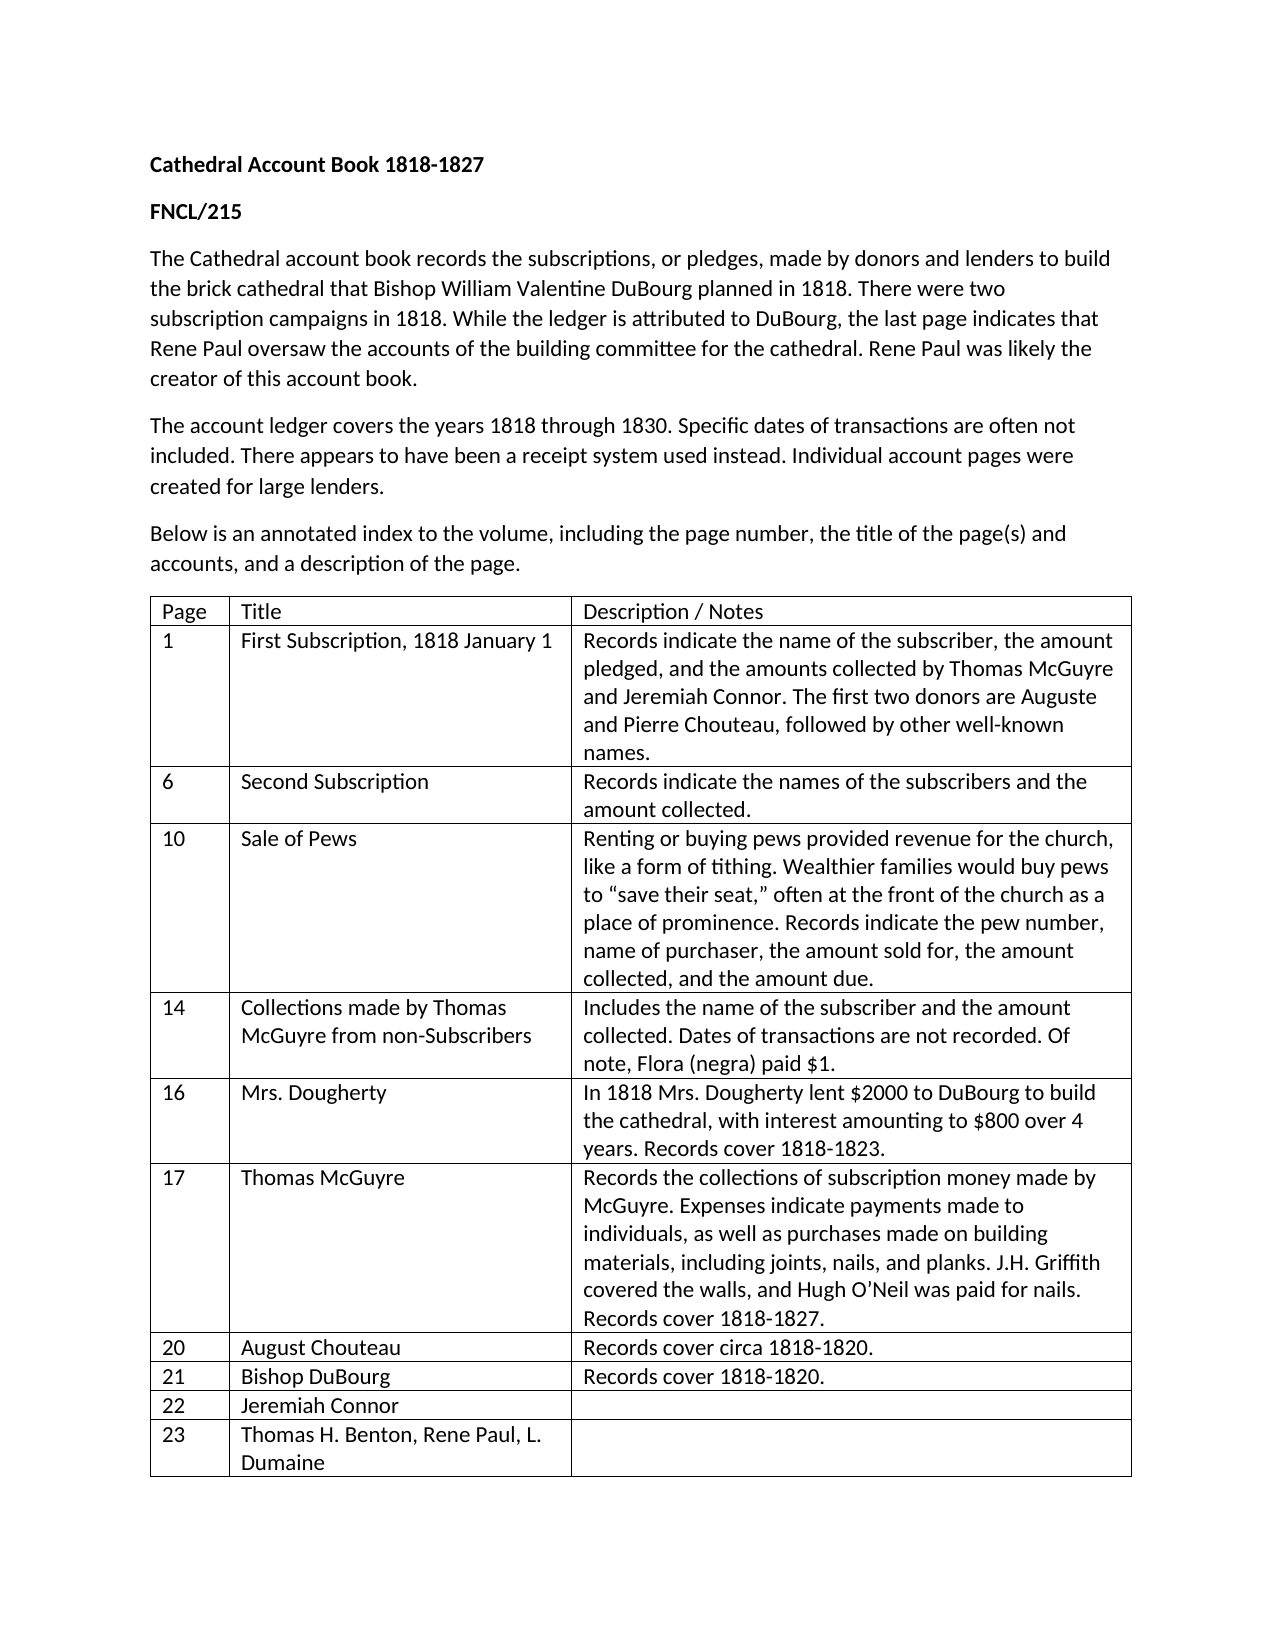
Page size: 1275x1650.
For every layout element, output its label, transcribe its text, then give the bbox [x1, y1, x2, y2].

table_header Description / Notes [572, 597, 1131, 625]
table_cell Renting or buying pews provided revenue for the church, like a form of tithing. Wealthier families would buy pews to “save their seat,” often at the front of the church as a place of prominence. Records indicate the pew number, name of purchaser, the amount sold for, the amount collected, and the amount due. [572, 824, 1131, 992]
table_cell Bishop DuBourg [230, 1362, 571, 1390]
text Cathedral Account Book 1818-1827 [150, 150, 1125, 178]
table_cell Sale of Pews [230, 824, 571, 992]
table_cell 16 [151, 1079, 229, 1162]
table_cell 20 [151, 1333, 229, 1361]
table_cell Thomas H. Benton, Rene Paul, L. Dumaine [230, 1420, 571, 1476]
table_cell Collections made by Thomas McGuyre from non-Subscribers [230, 993, 571, 1077]
table_header Title [230, 597, 571, 625]
table_cell 6 [151, 767, 229, 823]
table_cell Records the collections of subscription money made by McGuyre. Expenses indicate payments made to individuals, as well as purchases made on building materials, including joints, nails, and planks. J.H. Griffith covered the walls, and Hugh O’Neil was paid for nails. Records cover 1818-1827. [572, 1164, 1131, 1332]
table_cell Mrs. Dougherty [230, 1079, 571, 1162]
text FNCL/215 [150, 197, 1125, 225]
table_cell 17 [151, 1164, 229, 1332]
table_cell Thomas McGuyre [230, 1164, 571, 1332]
table_cell First Subscription, 1818 January 1 [230, 626, 571, 766]
table_cell In 1818 Mrs. Dougherty lent $2000 to DuBourg to build the cathedral, with interest amounting to $800 over 4 years. Records cover 1818-1823. [572, 1079, 1131, 1162]
table_cell Jeremiah Connor [230, 1391, 571, 1419]
table_cell Includes the name of the subscriber and the amount collected. Dates of transactions are not recorded. Of note, Flora (negra) paid $1. [572, 993, 1131, 1077]
text The Cathedral account book records the subscriptions, or pledges, made by donors and lenders to build the brick cathedral that Bishop William Valentine DuBourg planned in 1818. There were two subscription campaigns in 1818. While the ledger is attributed to DuBourg, the last page indicates that Rene Paul oversaw the accounts of the building committee for the cathedral. Rene Paul was likely the creator of this account book. [150, 244, 1125, 393]
table_cell 14 [151, 993, 229, 1077]
table_cell 10 [151, 824, 229, 992]
table_cell Second Subscription [230, 767, 571, 823]
table_cell Records indicate the name of the subscriber, the amount pledged, and the amounts collected by Thomas McGuyre and Jeremiah Connor. The first two donors are Auguste and Pierre Chouteau, followed by other well-known names. [572, 626, 1131, 766]
table_cell Records cover 1818-1820. [572, 1362, 1131, 1390]
table_cell 22 [151, 1391, 229, 1419]
table_cell 21 [151, 1362, 229, 1390]
table_cell [572, 1420, 1131, 1476]
table_cell [572, 1391, 1131, 1419]
table_header Page [151, 597, 229, 625]
table_cell 23 [151, 1420, 229, 1476]
text Below is an annotated index to the volume, including the page number, the title of the page(s) and accounts, and a description of the page. [150, 519, 1125, 577]
table_cell Records indicate the names of the subscribers and the amount collected. [572, 767, 1131, 823]
table_cell 1 [151, 626, 229, 766]
table_cell Records cover circa 1818-1820. [572, 1333, 1131, 1361]
table_cell August Chouteau [230, 1333, 571, 1361]
text The account ledger covers the years 1818 through 1830. Specific dates of transactions are often not included. There appears to have been a receipt system used instead. Individual account pages were created for large lenders. [150, 411, 1125, 500]
